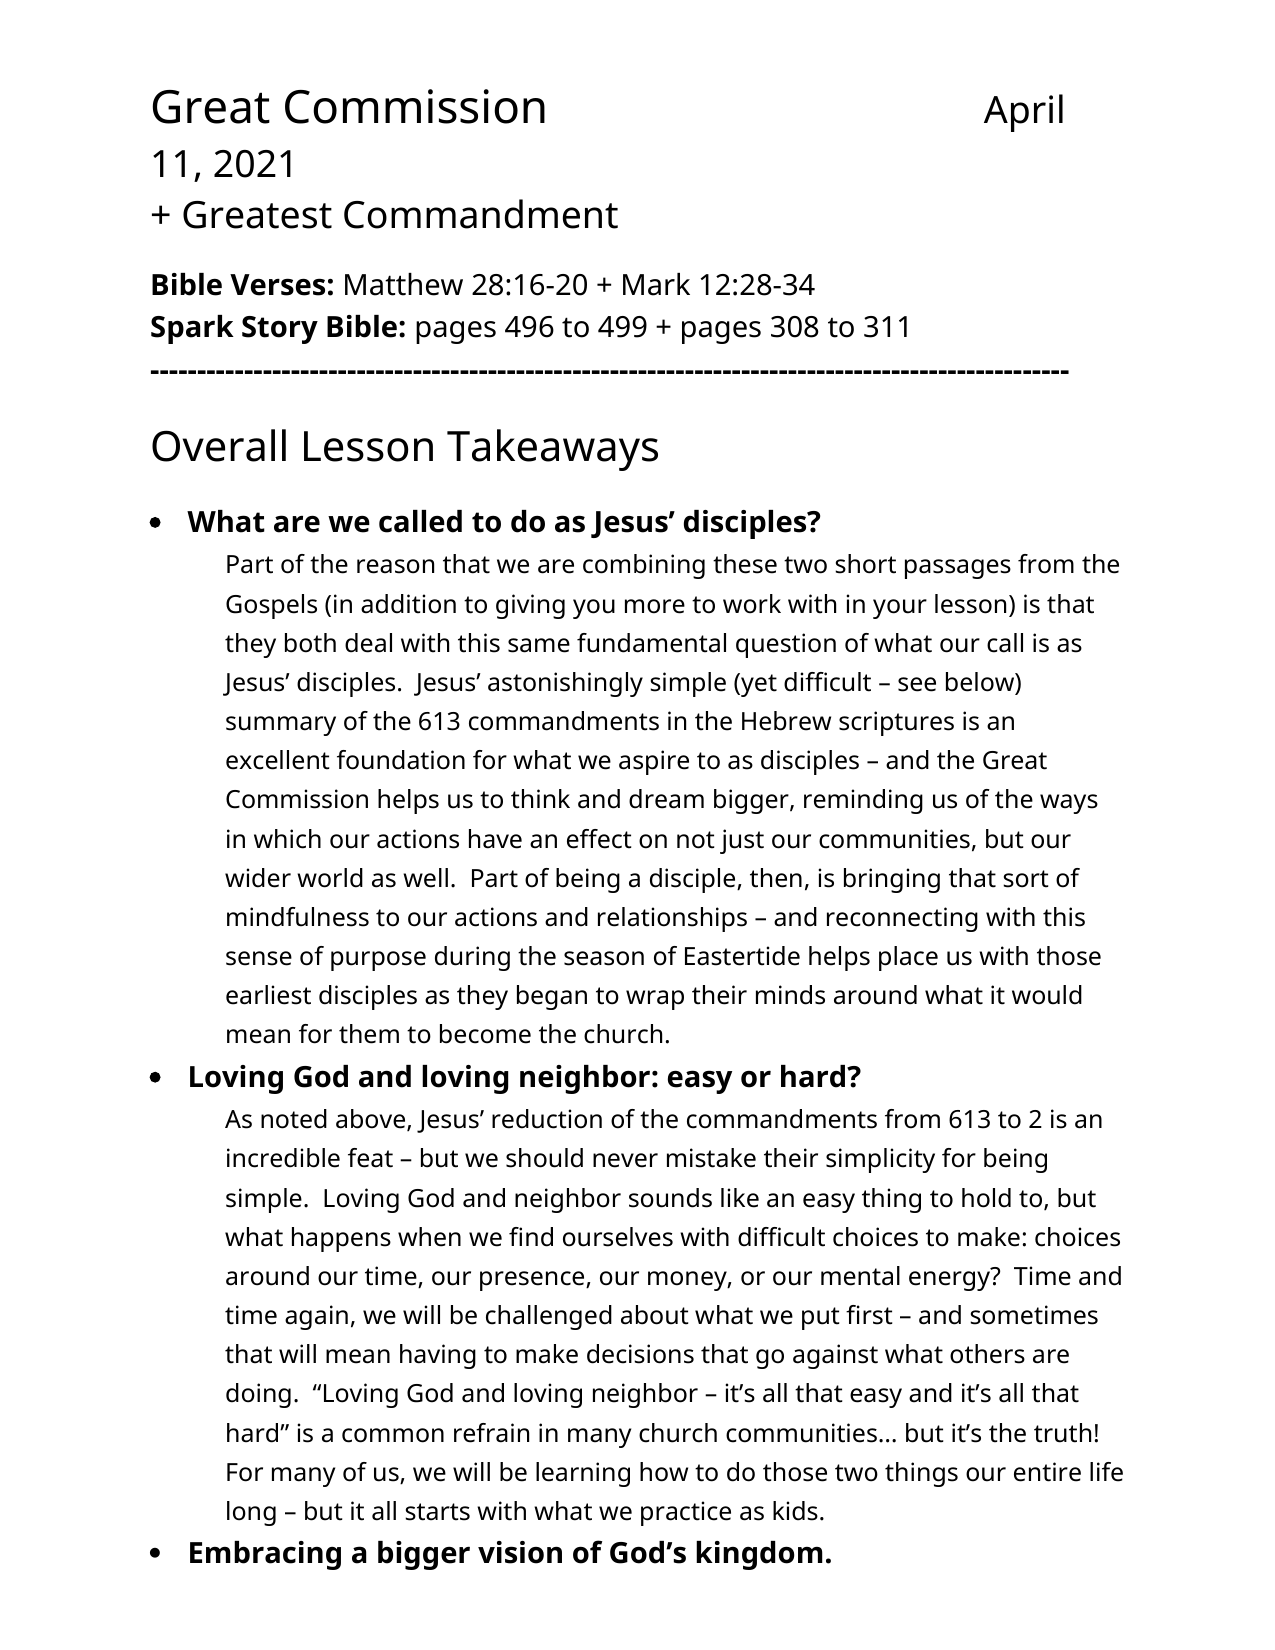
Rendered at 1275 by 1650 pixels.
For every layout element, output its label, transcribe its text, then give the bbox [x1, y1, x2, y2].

text -------------------------------------------------------------------------------------------------- [150, 349, 1125, 389]
text As noted above, Jesus’ reduction of the commandments from 613 to 2 is an incredible feat – but we should never mistake their simplicity for being simple. Loving God and neighbor sounds like an easy thing to hold to, but what happens when we find ourselves with difficult choices to make: choices around our time, our presence, our money, or our mental energy? Time and time again, we will be challenged about what we put first – and sometimes that will mean having to make decisions that go against what others are doing. “Loving God and loving neighbor – it’s all that easy and it’s all that hard” is a common refrain in many church communities… but it’s the truth! For many of us, we will be learning how to do those two things our entire life long – but it all starts with what we practice as kids. [225, 1102, 1125, 1528]
list What are we called to do as Jesus’ disciples? [150, 501, 1125, 541]
text Overall Lesson Takeaways [150, 417, 1125, 474]
text Part of the reason that we are combining these two short passages from the Gospels (in addition to giving you more to work with in your lesson) is that they both deal with this same fundamental question of what our call is as Jesus’ disciples. Jesus’ astonishingly simple (yet difficult – see below) summary of the 613 commandments in the Hebrew scriptures is an excellent foundation for what we aspire to as disciples – and the Great Commission helps us to think and dream bigger, reminding us of the ways in which our actions have an effect on not just our communities, but our wider world as well. Part of being a disciple, then, is bringing that sort of mindfulness to our actions and relationships – and reconnecting with this sense of purpose during the season of Eastertide helps place us with those earliest disciples as they began to wrap their minds around what it would mean for them to become the church. [225, 547, 1125, 1051]
text + Greatest Commandment [150, 188, 1125, 239]
text Bible Verses: Matthew 28:16-20 + Mark 12:28-34 [150, 264, 1125, 304]
text Great Commission April 11, 2021 [150, 75, 1125, 188]
list Embracing a bigger vision of God’s kingdom. [150, 1533, 1125, 1572]
list Loving God and loving neighbor: easy or hard? [150, 1056, 1125, 1096]
text Spark Story Bible: pages 496 to 499 + pages 308 to 311 [150, 307, 1125, 346]
